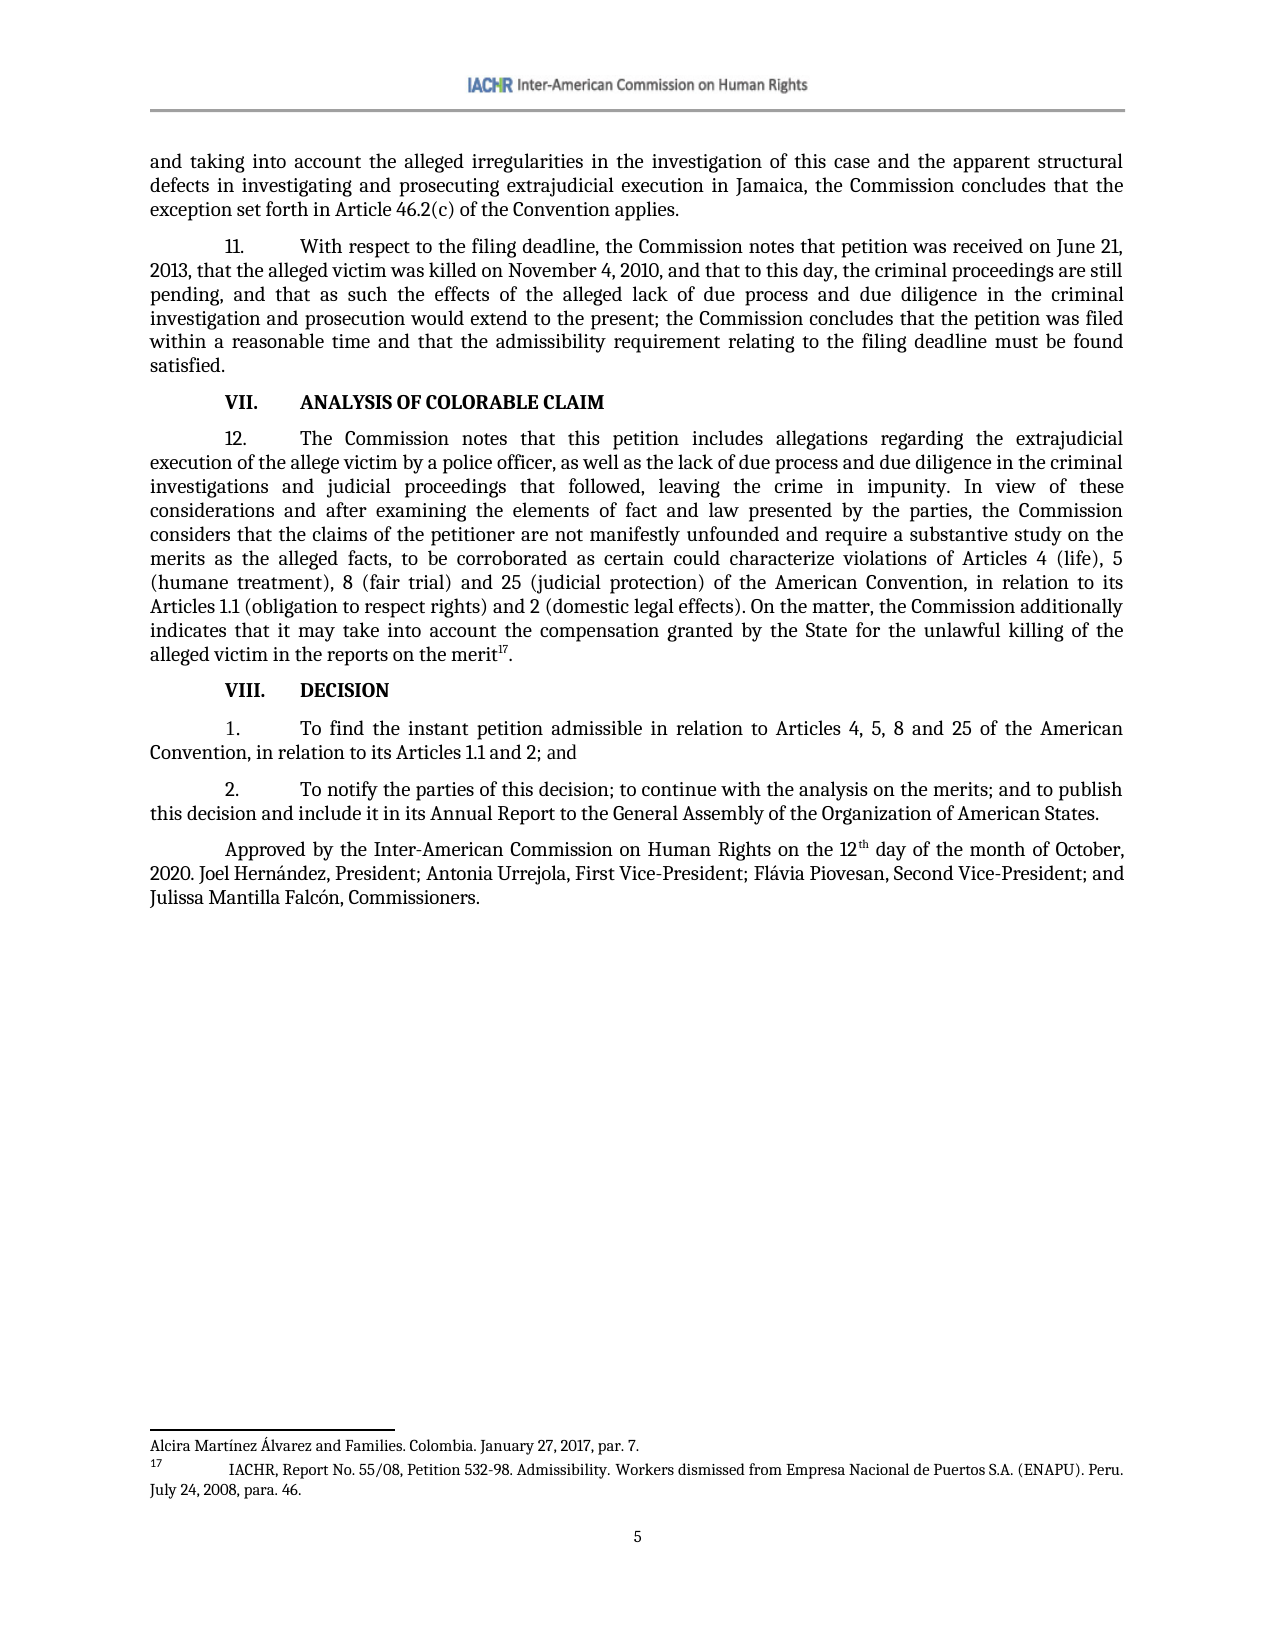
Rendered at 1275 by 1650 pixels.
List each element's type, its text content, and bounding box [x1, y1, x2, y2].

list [150, 150, 1125, 222]
picture [456, 75, 819, 95]
list To find the instant petition admissible in relation to Articles 4, 5, 8 and 25 of the American Convention, in relation to its Articles 1.1 and 2; and [150, 716, 1125, 765]
list VIII. DECISION [225, 679, 1125, 703]
list VII. ANALYSIS OF COLORABLE CLAIM [225, 391, 1125, 414]
list With respect to the filing deadline, the Commission notes that petition was received on June 21, 2013, that the alleged victim was killed on November 4, 2010, and that to this day, the criminal proceedings are still pending, and that as such the effects of the alleged lack of due process and due diligence in the criminal investigation and prosecution would extend to the present; the Commission concludes that the petition was filed within a reasonable time and that the admissibility requirement relating to the filing deadline must be found satisfied. [150, 234, 1125, 378]
list The Commission notes that this petition includes allegations regarding the extrajudicial execution of the allege victim by a police officer, as well as the lack of due process and due diligence in the criminal investigations and judicial proceedings that followed, leaving the crime in impunity. In view of these considerations and after examining the elements of fact and law presented by the parties, the Commission considers that the claims of the petitioner are not manifestly unfounded and require a substantive study on the merits as the alleged facts, to be corroborated as certain could characterize violations of Articles 4 (life), 5 (humane treatment), 8 (fair trial) and 25 (judicial protection) of the American Convention, in relation to its Articles 1.1 (obligation to respect rights) and 2 (domestic legal effects). On the matter, the Commission additionally indicates that it may take into account the compensation granted by the State for the unlawful killing of the alleged victim in the reports on the merit. [150, 427, 1125, 667]
list To notify the parties of this decision; to continue with the analysis on the merits; and to publish this decision and include it in its Annual Report to the General Assembly of the Organization of American States. [150, 777, 1125, 825]
text Approved by the Inter-American Commission on Human Rights on the 12th day of the month of October, 2020. Joel Hernández, President; Antonia Urrejola, First Vice-President; Flávia Piovesan, Second Vice-President; and Julissa Mantilla Falcón, Commissioners. [150, 838, 1125, 910]
